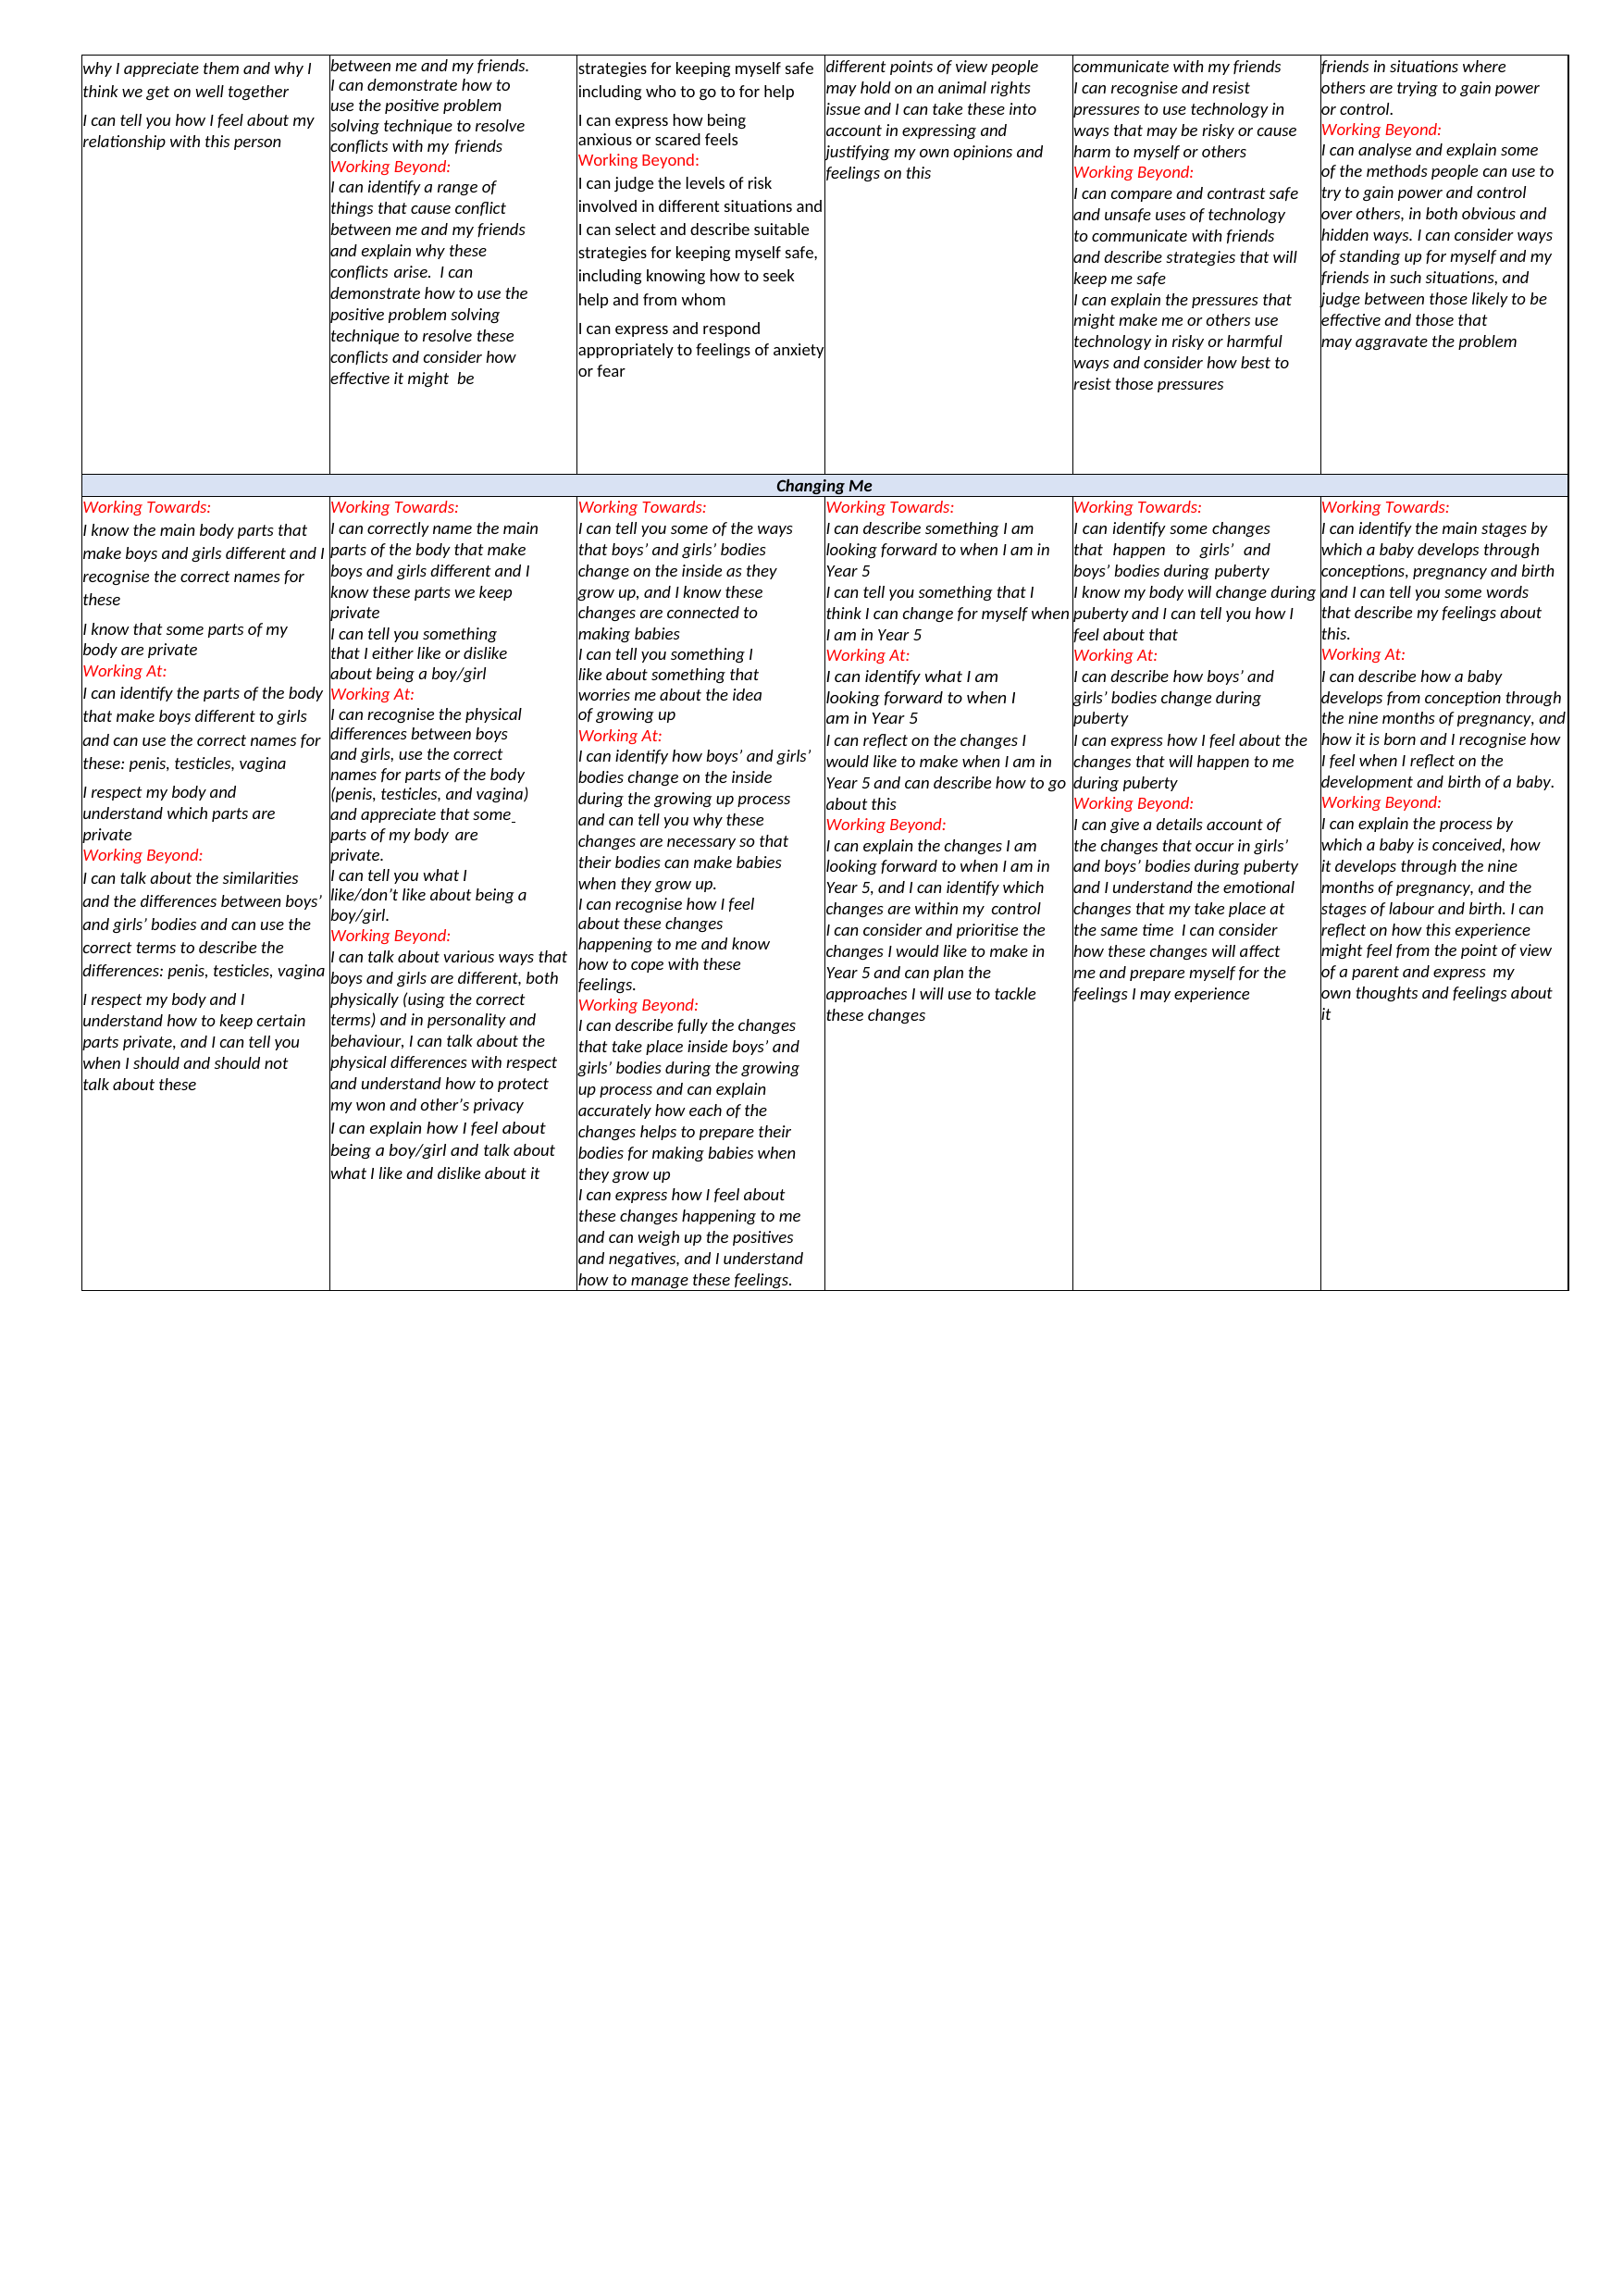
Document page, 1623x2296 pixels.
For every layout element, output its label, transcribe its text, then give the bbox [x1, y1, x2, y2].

table_cell Working Towards: I can tell you some of the ways that boys’ and girls’ bodies change on the inside as they grow up, and I know these changes are connected to making babies I can tell you something I like about something that worries me about the idea of growing up Working At: I can identify how boys’ and girls’ bodies change on the inside during the growing up process and can tell you why these changes are necessary so that their bodies can make babies when they grow up. I can recognise how I feel about these changes happening to me and know how to cope with these feelings. Working Beyond: I can describe fully the changes that take place inside boys’ and girls’ bodies during the growing up process and can explain accurately how each of the changes helps to prepare their bodies for making babies when they grow up I can express how I feel about these changes happening to me and can weigh up the positives and negatives, and I understand how to manage these feelings. [577, 497, 824, 1290]
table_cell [825, 56, 1072, 474]
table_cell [82, 56, 329, 474]
table_cell Working Towards: I know the main body parts that make boys and girls different and I recognise the correct names for these I know that some parts of my body are private Working At: I can identify the parts of the body that make boys different to girls and can use the correct names for these: penis, testicles, vagina I respect my body and understand which parts are private Working Beyond: I can talk about the similarities and the differences between boys’ and girls’ bodies and can use the correct terms to describe the differences: penis, testicles, vagina I respect my body and I understand how to keep certain parts private, and I can tell you when I should and should not talk about these [82, 497, 329, 1290]
table_cell Working Towards: I can describe something I am looking forward to when I am in Year 5 I can tell you something that I think I can change for myself when I am in Year 5 Working At: I can identify what I am looking forward to when I am in Year 5 I can reflect on the changes I would like to make when I am in Year 5 and can describe how to go about this Working Beyond: I can explain the changes I am looking forward to when I am in Year 5, and I can identify which changes are within my control I can consider and prioritise the changes I would like to make in Year 5 and can plan the approaches I will use to tackle these changes [825, 497, 1072, 1290]
table_cell Working Towards: I can identify some changes that happen to girls’ and boys’ bodies during puberty I know my body will change during puberty and I can tell you how I feel about that Working At: I can describe how boys’ and girls’ bodies change during puberty I can express how I feel about the changes that will happen to me during puberty Working Beyond: I can give a details account of the changes that occur in girls’ and boys’ bodies during puberty and I understand the emotional changes that my take place at the same time I can consider how these changes will affect me and prepare myself for the feelings I may experience [1073, 497, 1320, 1290]
table_cell Changing Me [82, 475, 1567, 496]
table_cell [330, 56, 576, 474]
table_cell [1321, 56, 1567, 474]
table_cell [577, 56, 824, 474]
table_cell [1073, 56, 1320, 474]
table_cell Working Towards: I can correctly name the main parts of the body that make boys and girls different and I know these parts we keep private I can tell you something that I either like or dislike about being a boy/girl Working At: I can recognise the physical differences between boys and girls, use the correct names for parts of the body (penis, testicles, and vagina) and appreciate that some parts of my body are private. I can tell you what I like/don’t like about being a boy/girl. Working Beyond: I can talk about various ways that boys and girls are different, both physically (using the correct terms) and in personality and behaviour, I can talk about the physical differences with respect and understand how to protect my won and other’s privacy I can explain how I feel about being a boy/girl and talk about what I like and dislike about it [330, 497, 576, 1290]
table_cell Working Towards: I can identify the main stages by which a baby develops through conceptions, pregnancy and birth and I can tell you some words that describe my feelings about this. Working At: I can describe how a baby develops from conception through the nine months of pregnancy, and how it is born and I recognise how I feel when I reflect on the development and birth of a baby. Working Beyond: I can explain the process by which a baby is conceived, how it develops through the nine months of pregnancy, and the stages of labour and birth. I can reflect on how this experience might feel from the point of view of a parent and express my own thoughts and feelings about it [1321, 497, 1567, 1290]
